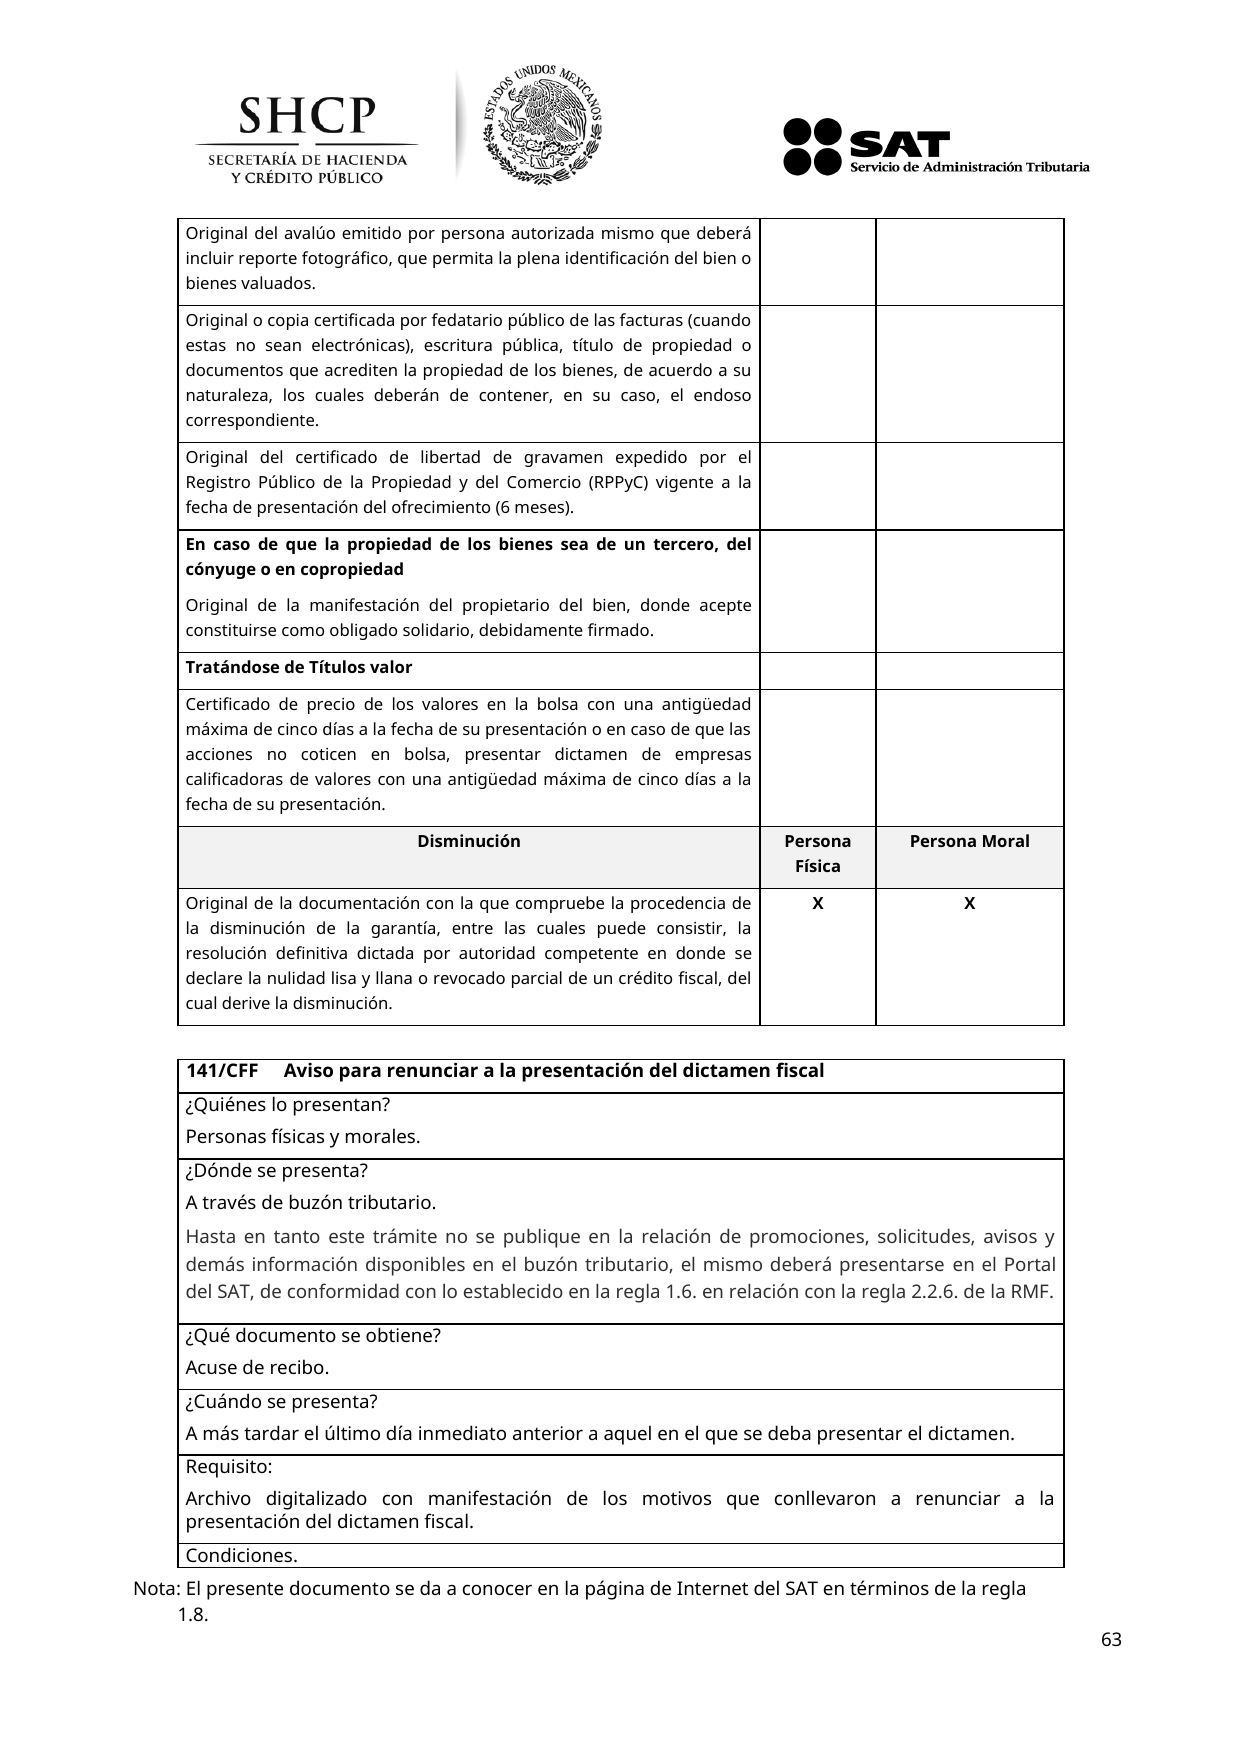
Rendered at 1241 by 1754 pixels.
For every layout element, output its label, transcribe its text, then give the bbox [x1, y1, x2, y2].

table_cell [761, 653, 875, 688]
table_cell [877, 443, 1063, 529]
table_cell Persona Moral [877, 827, 1063, 888]
table_cell [761, 531, 875, 651]
table_cell [761, 443, 875, 529]
table_cell X [761, 889, 875, 1025]
table_cell Disminución [179, 827, 759, 888]
table_header 141/CFF Aviso para renunciar a la presentación del dictamen fiscal [179, 1060, 1063, 1092]
table_cell [877, 306, 1063, 442]
table_cell [761, 690, 875, 826]
table_cell [761, 219, 875, 305]
table_cell Original o copia certificada por fedatario público de las facturas (cuando estas no sean electrónicas), escritura pública, título de propiedad o documentos que acrediten la propiedad de los bienes, de acuerdo a su naturaleza, los cuales deberán de contener, en su caso, el endoso correspondiente. [179, 306, 759, 442]
table_cell Original de la documentación con la que compruebe la procedencia de la disminución de la garantía, entre las cuales puede consistir, la resolución definitiva dictada por autoridad competente en donde se declare la nulidad lisa y llana o revocado parcial de un crédito fiscal, del cual derive la disminución. [179, 889, 759, 1025]
table_cell ¿Cuándo se presenta? A más tardar el último día inmediato anterior a aquel en el que se deba presentar el dictamen. [179, 1390, 1063, 1454]
picture [195, 62, 602, 187]
table_cell ¿Quiénes lo presentan? Personas físicas y morales. [179, 1094, 1063, 1158]
table_cell ¿Dónde se presenta? A través de buzón tributario. Hasta en tanto este trámite no se publique en la relación de promociones, solicitudes, avisos y demás información disponibles en el buzón tributario, el mismo deberá presentarse en el Portal del SAT, de conformidad con lo establecido en la regla 1.6. en relación con la regla 2.2.6. de la RMF. [179, 1160, 1063, 1323]
table_cell Persona Física [761, 827, 875, 888]
table_cell ¿Qué documento se obtiene? Acuse de recibo. [179, 1325, 1063, 1388]
table_cell [761, 306, 875, 442]
table_cell [877, 219, 1063, 305]
table_cell Tratándose de Títulos valor [179, 653, 759, 688]
table_cell Original del certificado de libertad de gravamen expedido por el Registro Público de la Propiedad y del Comercio (RPPyC) vigente a la fecha de presentación del ofrecimiento (6 meses). [179, 443, 759, 529]
table_cell [877, 531, 1063, 651]
table_cell X [877, 889, 1063, 1025]
table_cell [877, 653, 1063, 688]
table_cell [877, 690, 1063, 826]
table_cell En caso de que la propiedad de los bienes sea de un tercero, del cónyuge o en copropiedad Original de la manifestación del propietario del bien, donde acepte constituirse como obligado solidario, debidamente firmado. [179, 531, 759, 651]
table_cell Certificado de precio de los valores en la bolsa con una antigüedad máxima de cinco días a la fecha de su presentación o en caso de que las acciones no coticen en bolsa, presentar dictamen de empresas calificadoras de valores con una antigüedad máxima de cinco días a la fecha de su presentación. [179, 690, 759, 826]
table_cell Requisito: Archivo digitalizado con manifestación de los motivos que conllevaron a renunciar a la presentación del dictamen fiscal. [179, 1456, 1063, 1542]
picture [779, 114, 1092, 177]
